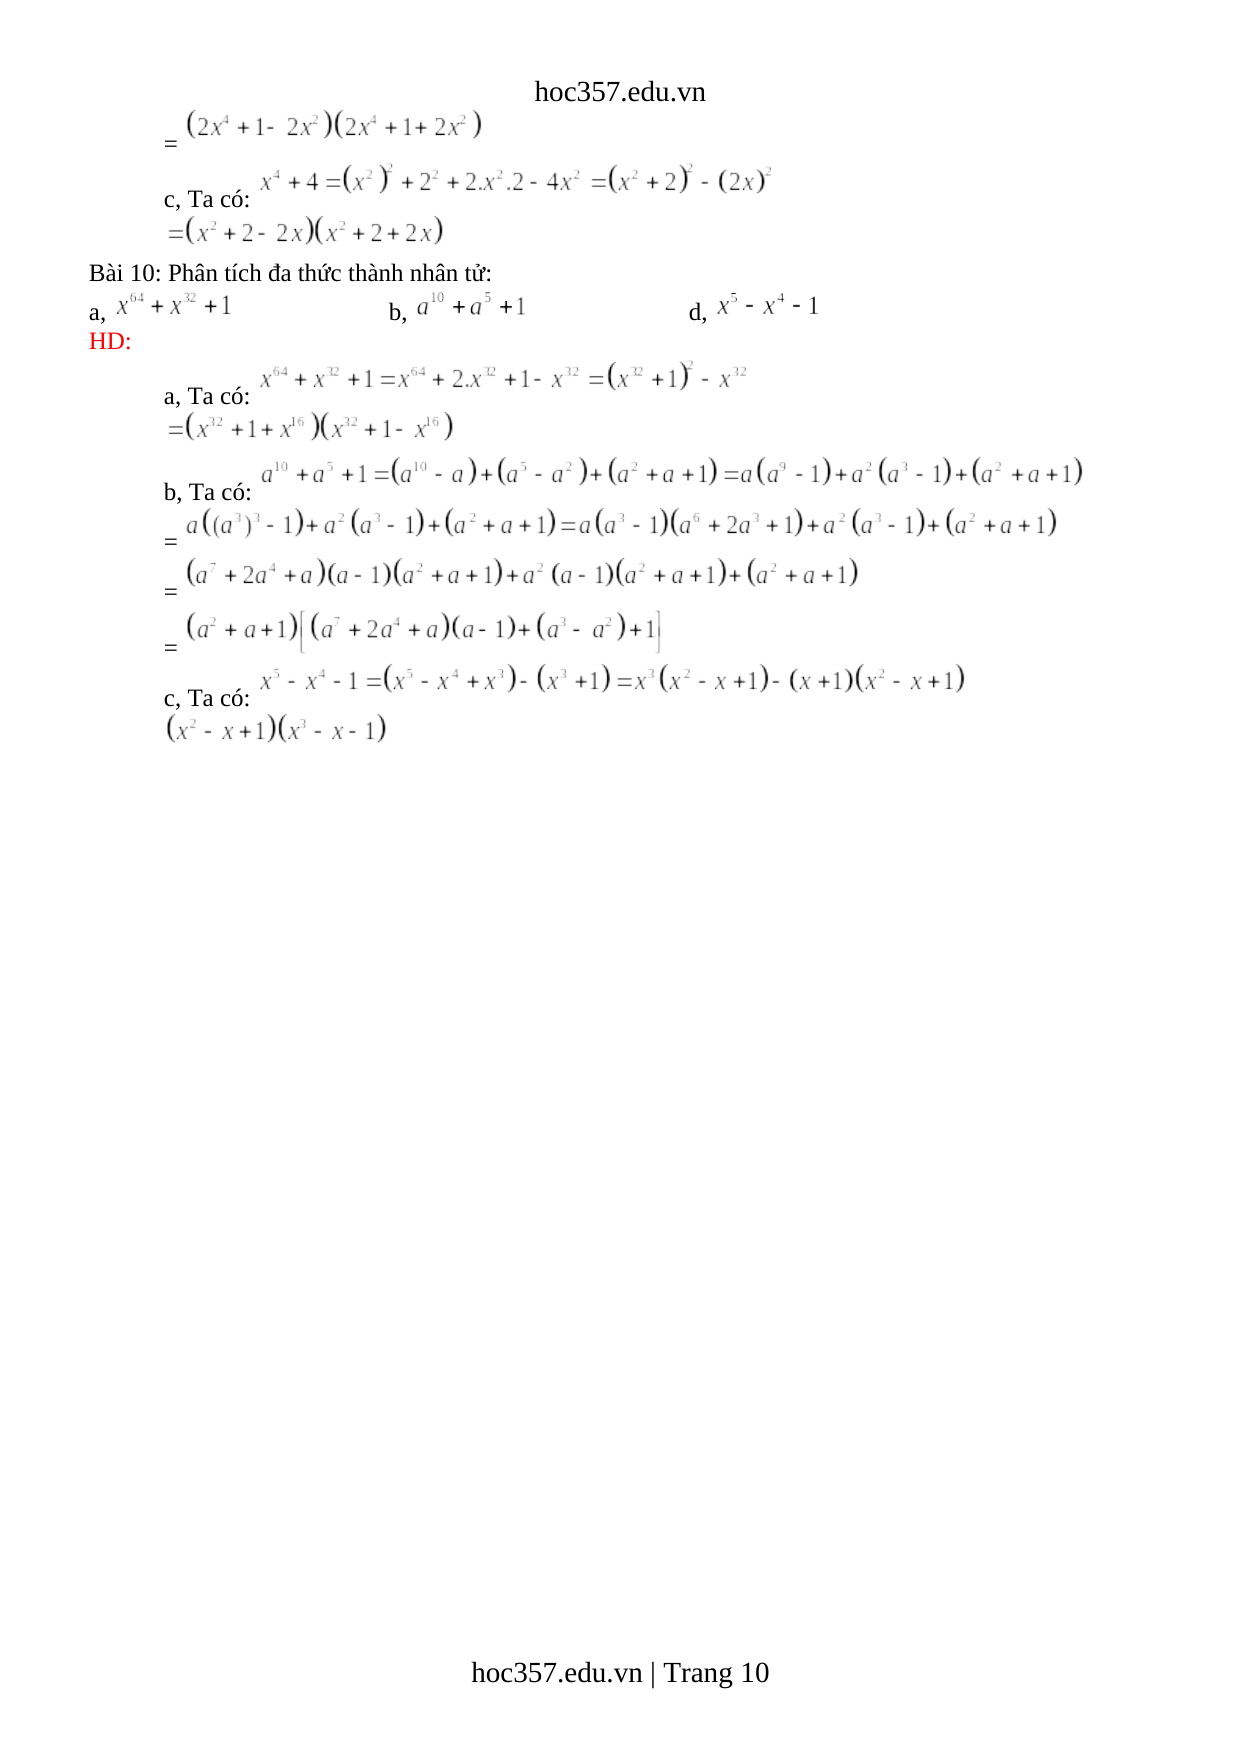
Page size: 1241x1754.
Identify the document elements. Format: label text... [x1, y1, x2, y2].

text a, b, d, [89, 287, 1152, 326]
text = [89, 107, 1152, 158]
text = [89, 606, 1152, 662]
text b, Ta có: [89, 455, 1152, 505]
text c, Ta có: [89, 662, 1152, 712]
text = [89, 556, 1152, 606]
text Bài 10: Phân tích đa thức thành nhân tử: [89, 258, 1152, 287]
text c, Ta có: [89, 158, 1152, 213]
text = [89, 505, 1152, 556]
text HD: [89, 326, 1152, 354]
text a, Ta có: [89, 354, 1152, 410]
